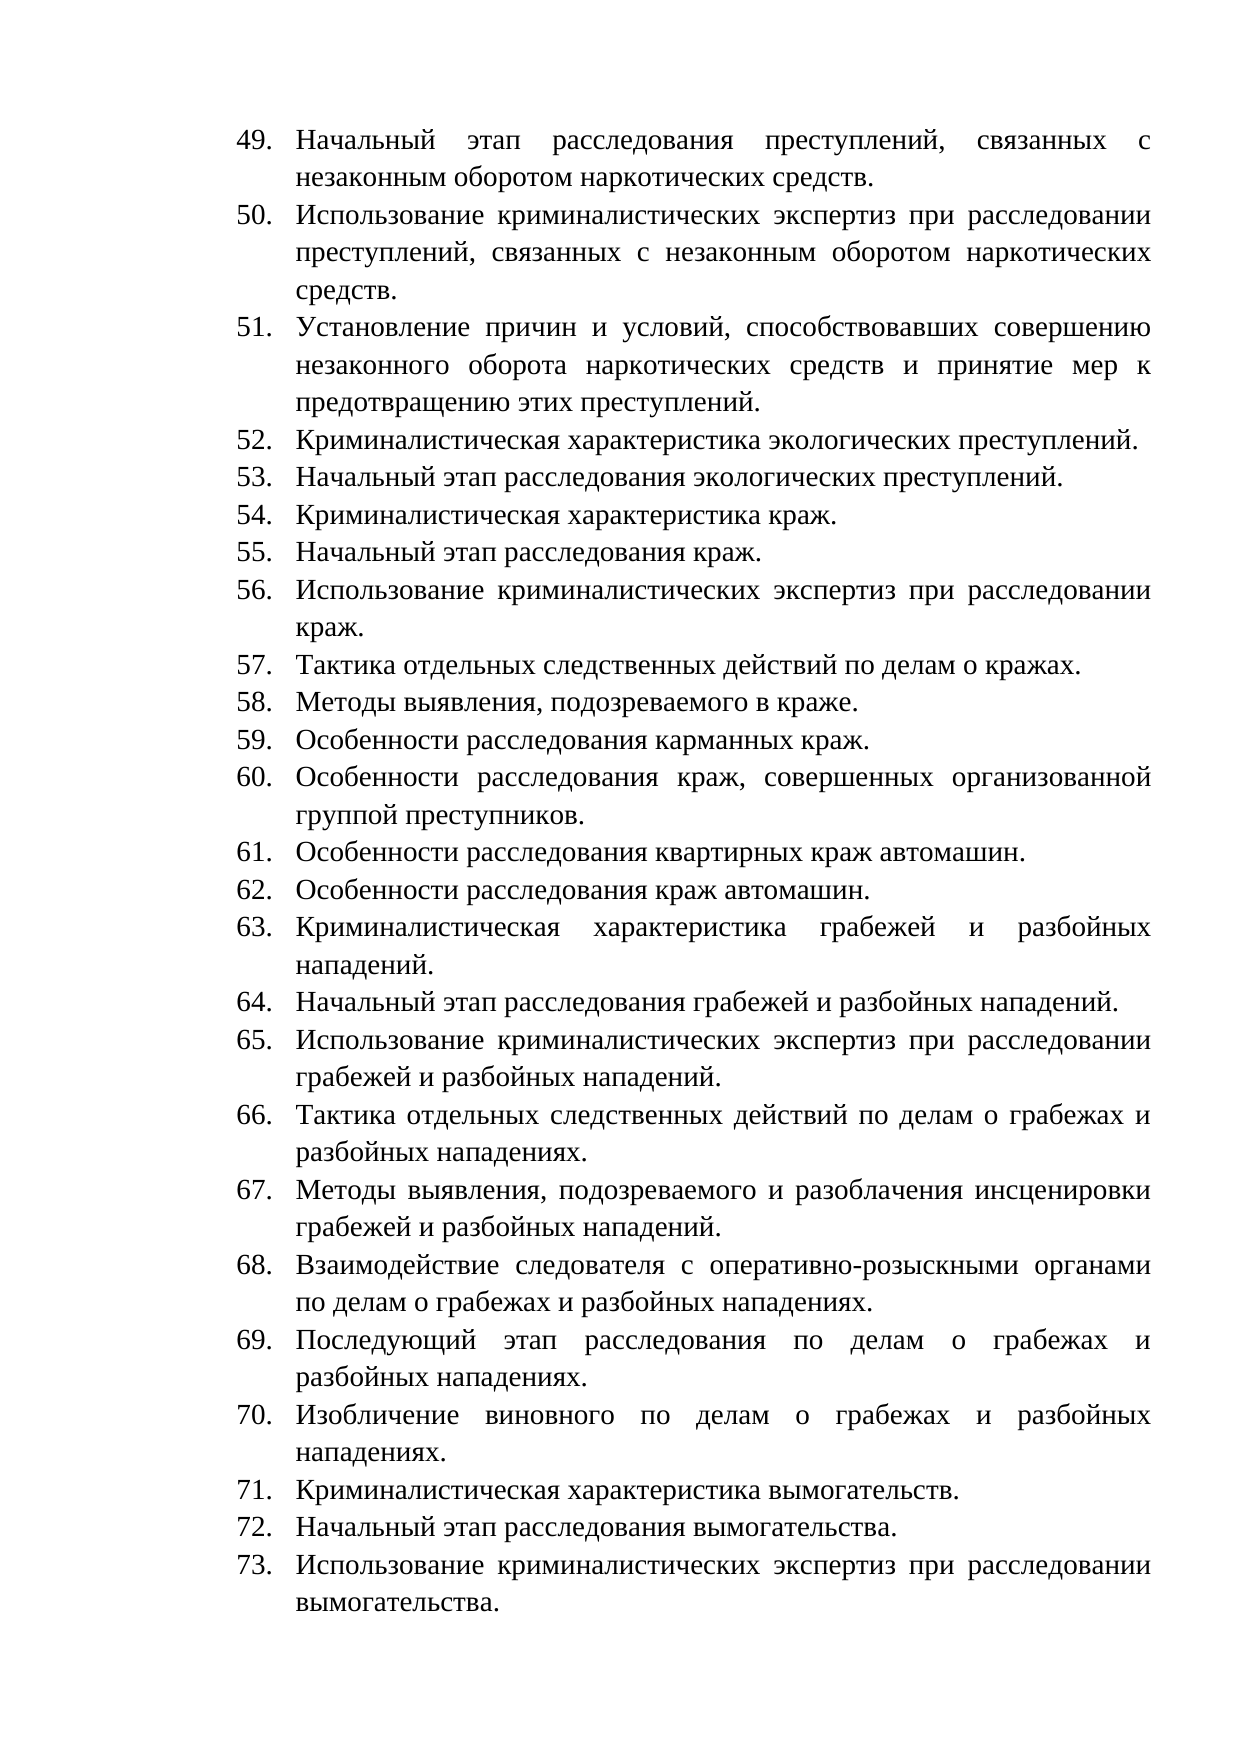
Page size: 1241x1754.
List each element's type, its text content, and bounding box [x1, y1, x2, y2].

list Особенности расследования краж автомашин. [236, 868, 1152, 906]
list Использование криминалистических экспертиз при расследовании преступлений, связанных с незаконным оборотом наркотических средств. [236, 193, 1152, 306]
list Тактика отдельных следственных действий по делам о кражах. [236, 643, 1152, 681]
list Особенности расследования квартирных краж автомашин. [236, 831, 1152, 868]
list Использование криминалистических экспертиз при расследовании грабежей и разбойных нападений. [236, 1018, 1152, 1093]
list Начальный этап расследования грабежей и разбойных нападений. [236, 981, 1152, 1018]
list Начальный этап расследования краж. [236, 531, 1152, 568]
list Начальный этап расследования вымогательства. [236, 1506, 1152, 1543]
list Использование криминалистических экспертиз при расследовании краж. [236, 568, 1152, 643]
list Начальный этап расследования преступлений, связанных с незаконным оборотом наркотических средств. [236, 118, 1152, 193]
list Использование криминалистических экспертиз при расследовании вымогательства. [236, 1543, 1152, 1618]
list Взаимодействие следователя с оперативно-розыскными органами по делам о грабежах и разбойных нападениях. [236, 1243, 1152, 1318]
list Криминалистическая характеристика краж. [236, 493, 1152, 531]
list Особенности расследования карманных краж. [236, 718, 1152, 756]
list Криминалистическая характеристика грабежей и разбойных нападений. [236, 906, 1152, 981]
list Установление причин и условий, способствовавших совершению незаконного оборота наркотических средств и принятие мер к предотвращению этих преступлений. [236, 306, 1152, 418]
list Криминалистическая характеристика экологических преступлений. [236, 418, 1152, 456]
list Криминалистическая характеристика вымогательств. [236, 1468, 1152, 1506]
list Изобличение виновного по делам о грабежах и разбойных нападениях. [236, 1393, 1152, 1468]
list Последующий этап расследования по делам о грабежах и разбойных нападениях. [236, 1318, 1152, 1393]
list Особенности расследования краж, совершенных организованной группой преступников. [236, 756, 1152, 831]
list Тактика отдельных следственных действий по делам о грабежах и разбойных нападениях. [236, 1093, 1152, 1168]
list Методы выявления, подозреваемого в краже. [236, 681, 1152, 718]
list Начальный этап расследования экологических преступлений. [236, 456, 1152, 493]
list Методы выявления, подозреваемого и разоблачения инсценировки грабежей и разбойных нападений. [236, 1168, 1152, 1243]
